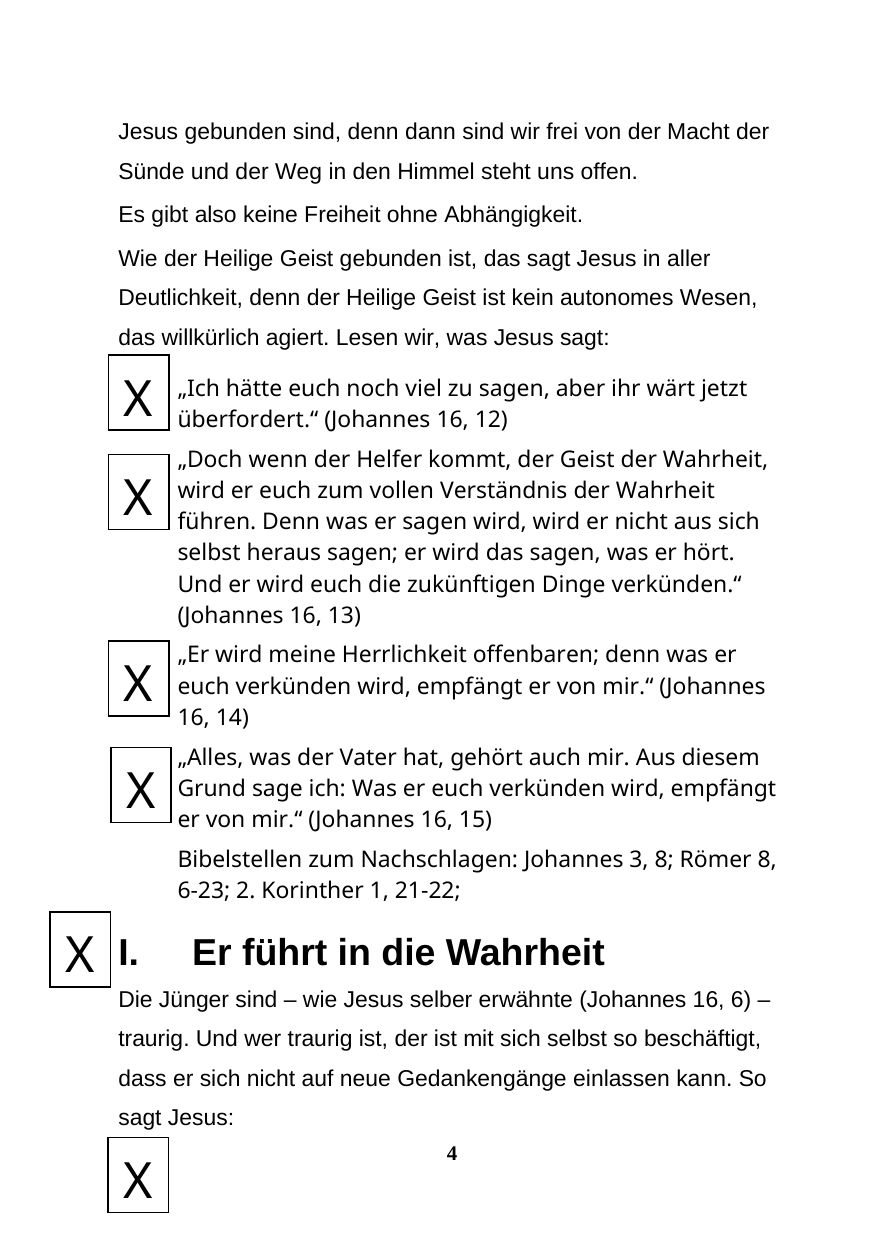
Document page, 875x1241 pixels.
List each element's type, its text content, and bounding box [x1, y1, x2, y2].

text „Er wird meine Herrlichkeit offenbaren; denn was er euch verkünden wird, empfängt er von mir.“ (Johannes 16, 14) [177, 638, 785, 732]
list Es gibt also keine Freiheit ohne Abhängigkeit. [118, 201, 785, 228]
text „Ich hätte euch noch viel zu sagen, aber ihr wärt jetzt überfordert.“ (Johannes 16, 12) [177, 372, 785, 434]
list Wie der Heilige Geist gebunden ist, das sagt Jesus in aller Deutlichkeit, denn der Heilige Geist ist kein autonomes Wesen, das willkürlich agiert. Lesen wir, was Jesus sagt: [118, 245, 785, 350]
subtitle Er führt in die Wahrheit [118, 930, 785, 973]
text „Alles, was der Vater hat, gehört auch mir. Aus diesem Grund sage ich: Was er euch verkünden wird, empfängt er von mir.“ (Johannes 16, 15) [177, 740, 785, 834]
text Bibelstellen zum Nachschlagen: Johannes 3, 8; Römer 8, 6-23; 2. Korinther 1, 21-22; [177, 842, 785, 905]
text „Doch wenn der Helfer kommt, der Geist der Wahrheit, wird er euch zum vollen Verständnis der Wahrheit führen. Denn was er sagen wird, wird er nicht aus sich selbst heraus sagen; er wird das sagen, was er hört. Und er wird euch die zukünftigen Dinge verkünden.“ (Johannes 16, 13) [177, 442, 785, 630]
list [118, 118, 785, 184]
list Die Jünger sind – wie Jesus selber erwähnte (Johannes 16, 6) – traurig. Und wer traurig ist, der ist mit sich selbst so beschäftigt, dass er sich nicht auf neue Gedankengänge einlassen kann. So sagt Jesus: [118, 986, 785, 1130]
